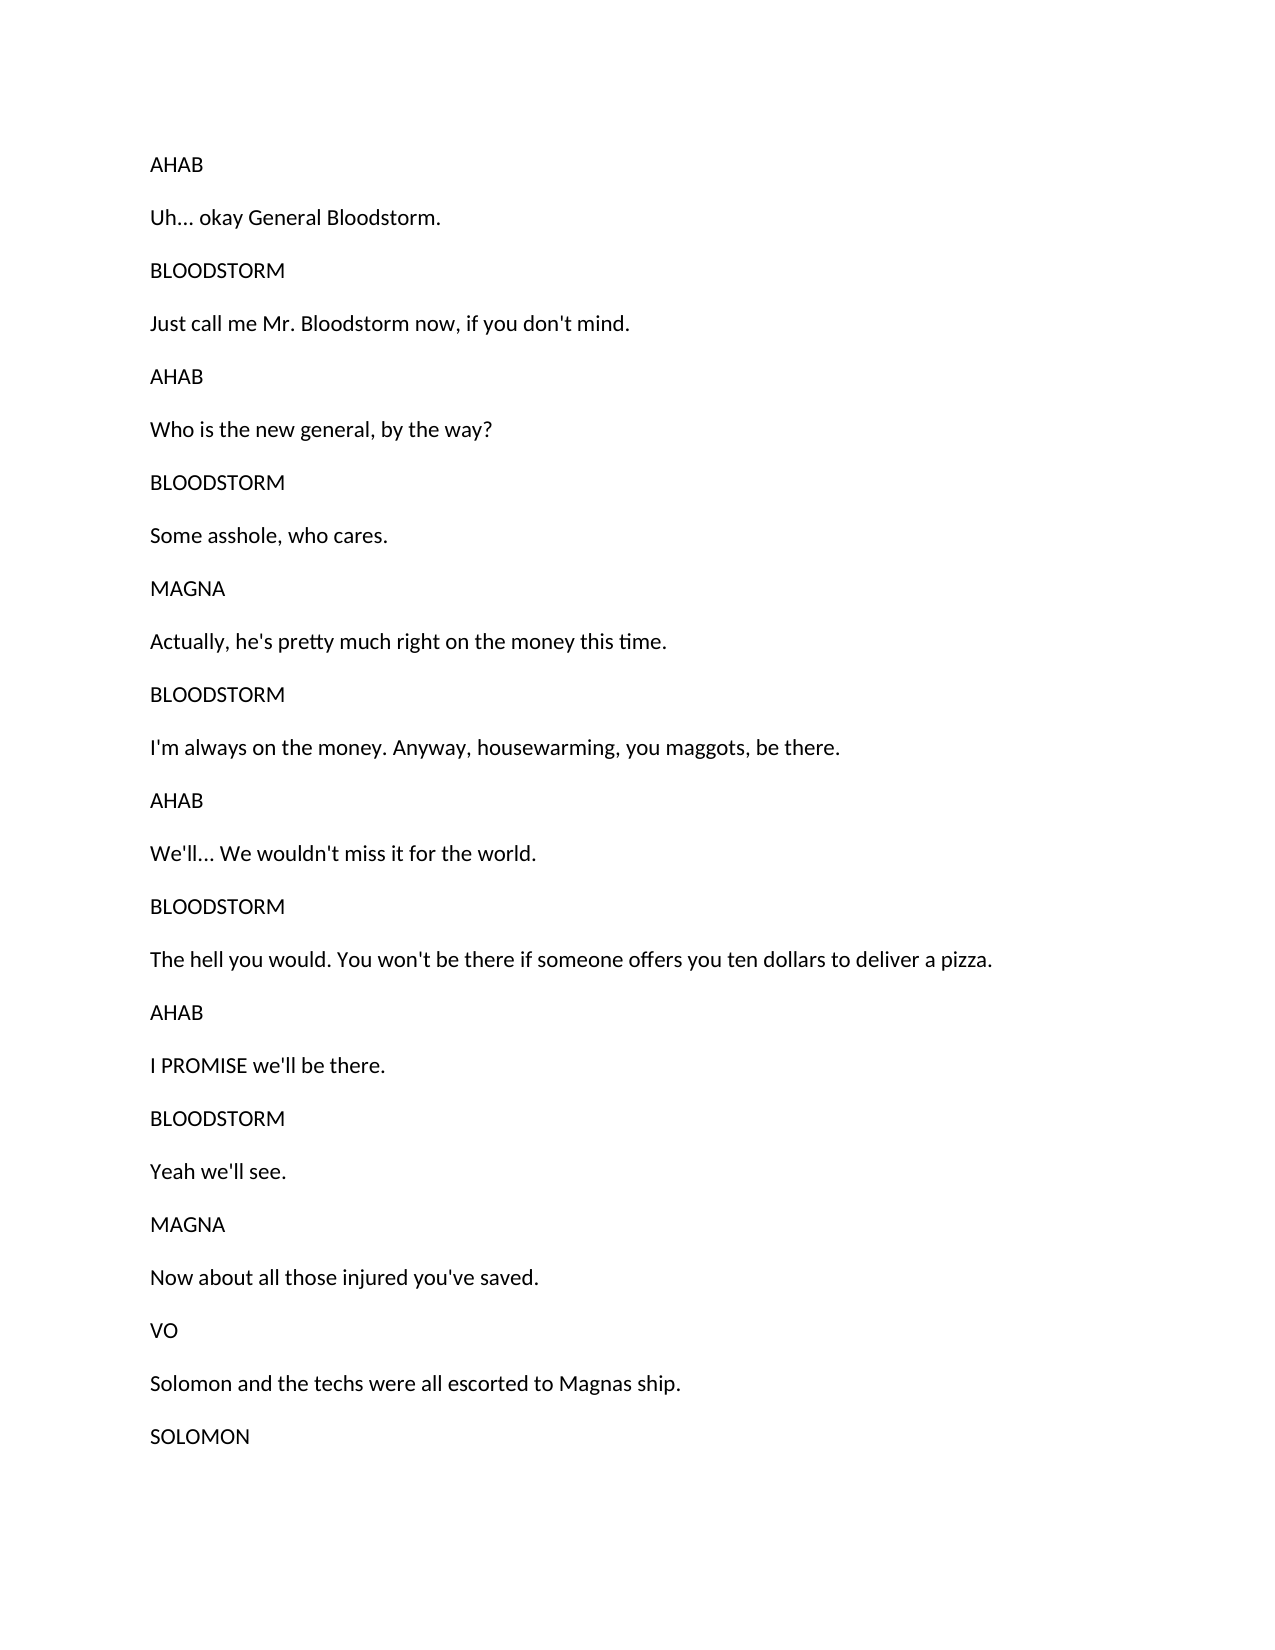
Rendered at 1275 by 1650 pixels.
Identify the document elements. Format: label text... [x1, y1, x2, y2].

text SOLOMON [150, 1422, 1125, 1451]
text BLOODSTORM [150, 1104, 1125, 1132]
text Now about all those injured you've saved. [150, 1263, 1125, 1291]
text VO [150, 1316, 1125, 1344]
text MAGNA [150, 574, 1125, 602]
text BLOODSTORM [150, 680, 1125, 708]
text I'm always on the money. Anyway, housewarming, you maggots, be there. [150, 733, 1125, 761]
text Solomon and the techs were all escorted to Magnas ship. [150, 1369, 1125, 1397]
text BLOODSTORM [150, 892, 1125, 920]
text I PROMISE we'll be there. [150, 1051, 1125, 1079]
text Actually, he's pretty much right on the money this time. [150, 627, 1125, 655]
text AHAB [150, 786, 1125, 814]
text We'll... We wouldn't miss it for the world. [150, 839, 1125, 867]
text BLOODSTORM [150, 256, 1125, 284]
text The hell you would. You won't be there if someone offers you ten dollars to deliver a pizza. [150, 945, 1125, 973]
text AHAB [150, 150, 1125, 178]
text Just call me Mr. Bloodstorm now, if you don't mind. [150, 309, 1125, 337]
text Some asshole, who cares. [150, 521, 1125, 549]
text BLOODSTORM [150, 468, 1125, 496]
text MAGNA [150, 1210, 1125, 1238]
text Yeah we'll see. [150, 1157, 1125, 1185]
text Uh... okay General Bloodstorm. [150, 203, 1125, 231]
text AHAB [150, 362, 1125, 390]
text Who is the new general, by the way? [150, 415, 1125, 443]
text AHAB [150, 998, 1125, 1026]
